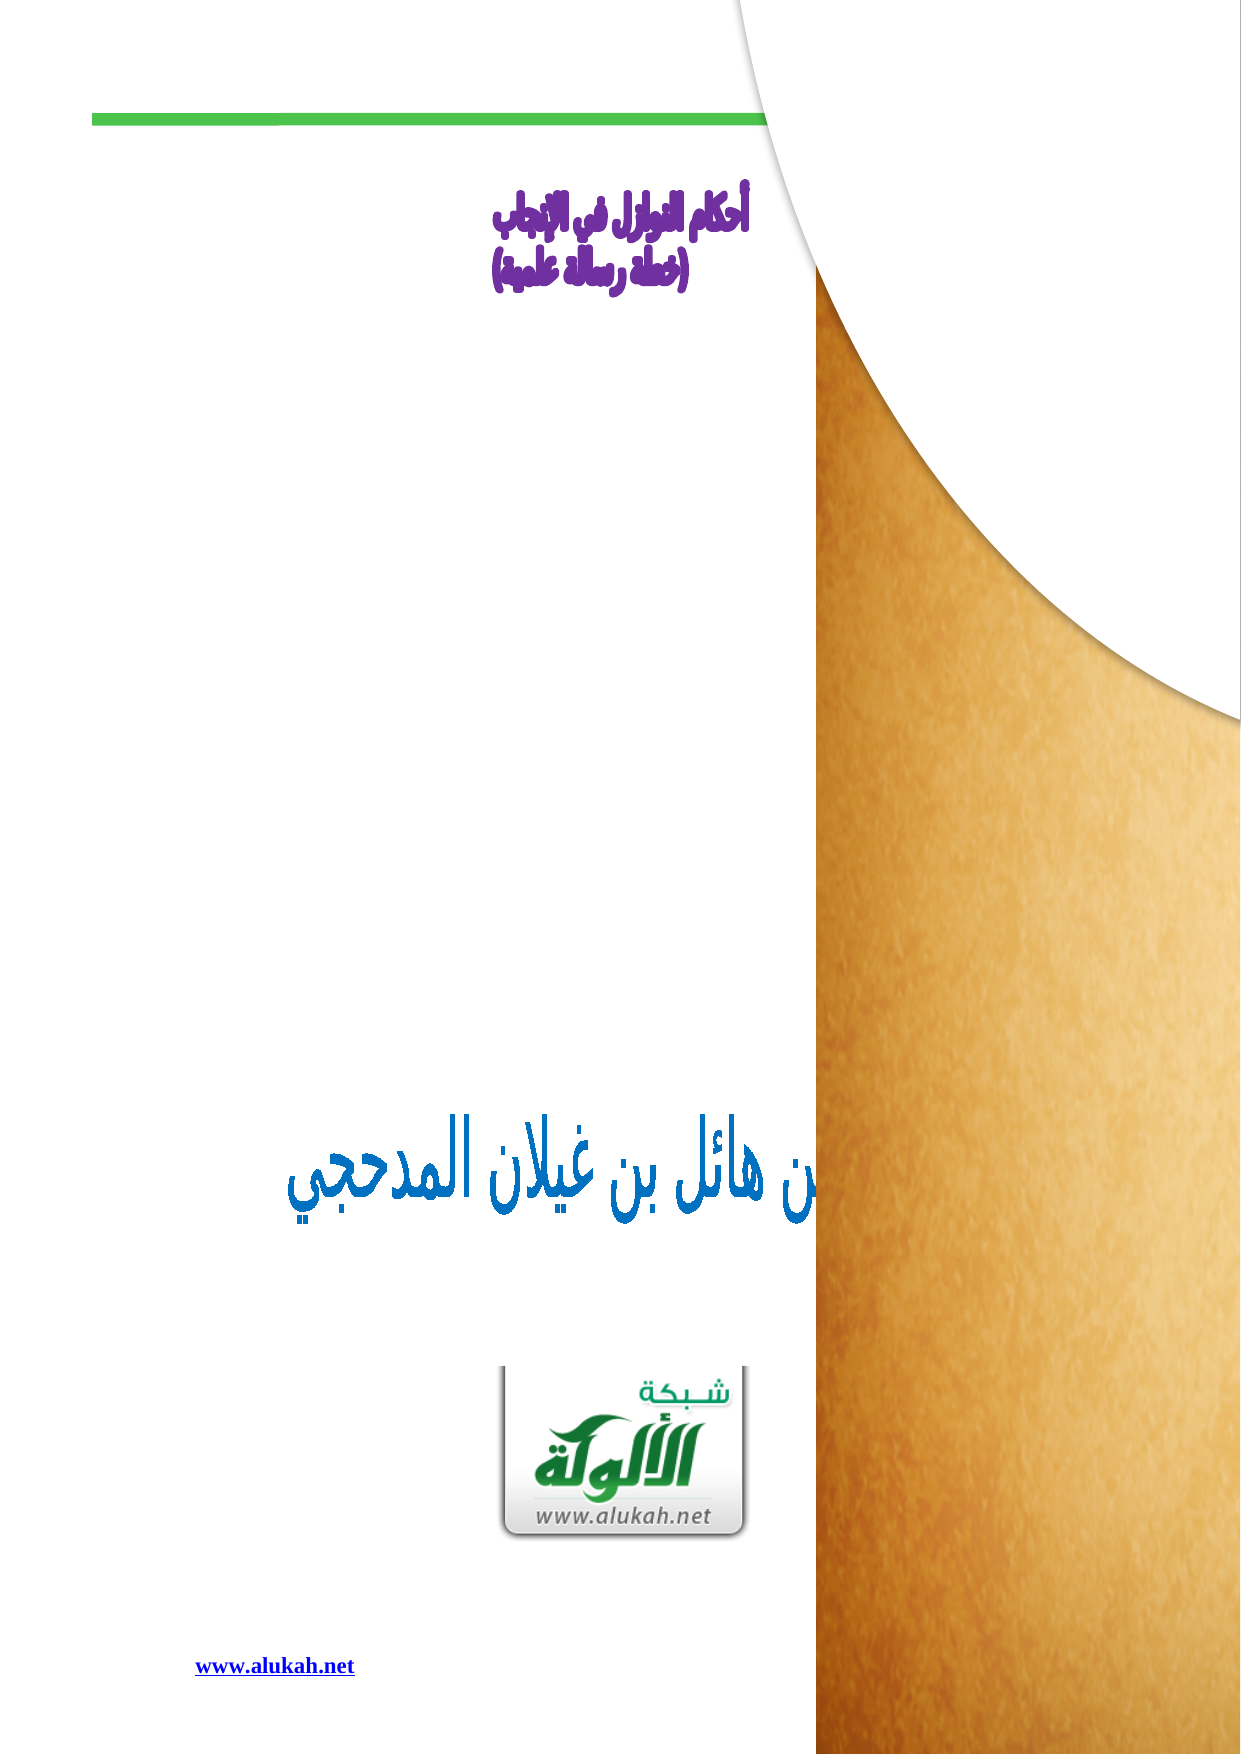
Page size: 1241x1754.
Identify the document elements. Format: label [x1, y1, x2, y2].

picture [491, 1365, 754, 1543]
picture [816, 267, 1241, 1754]
